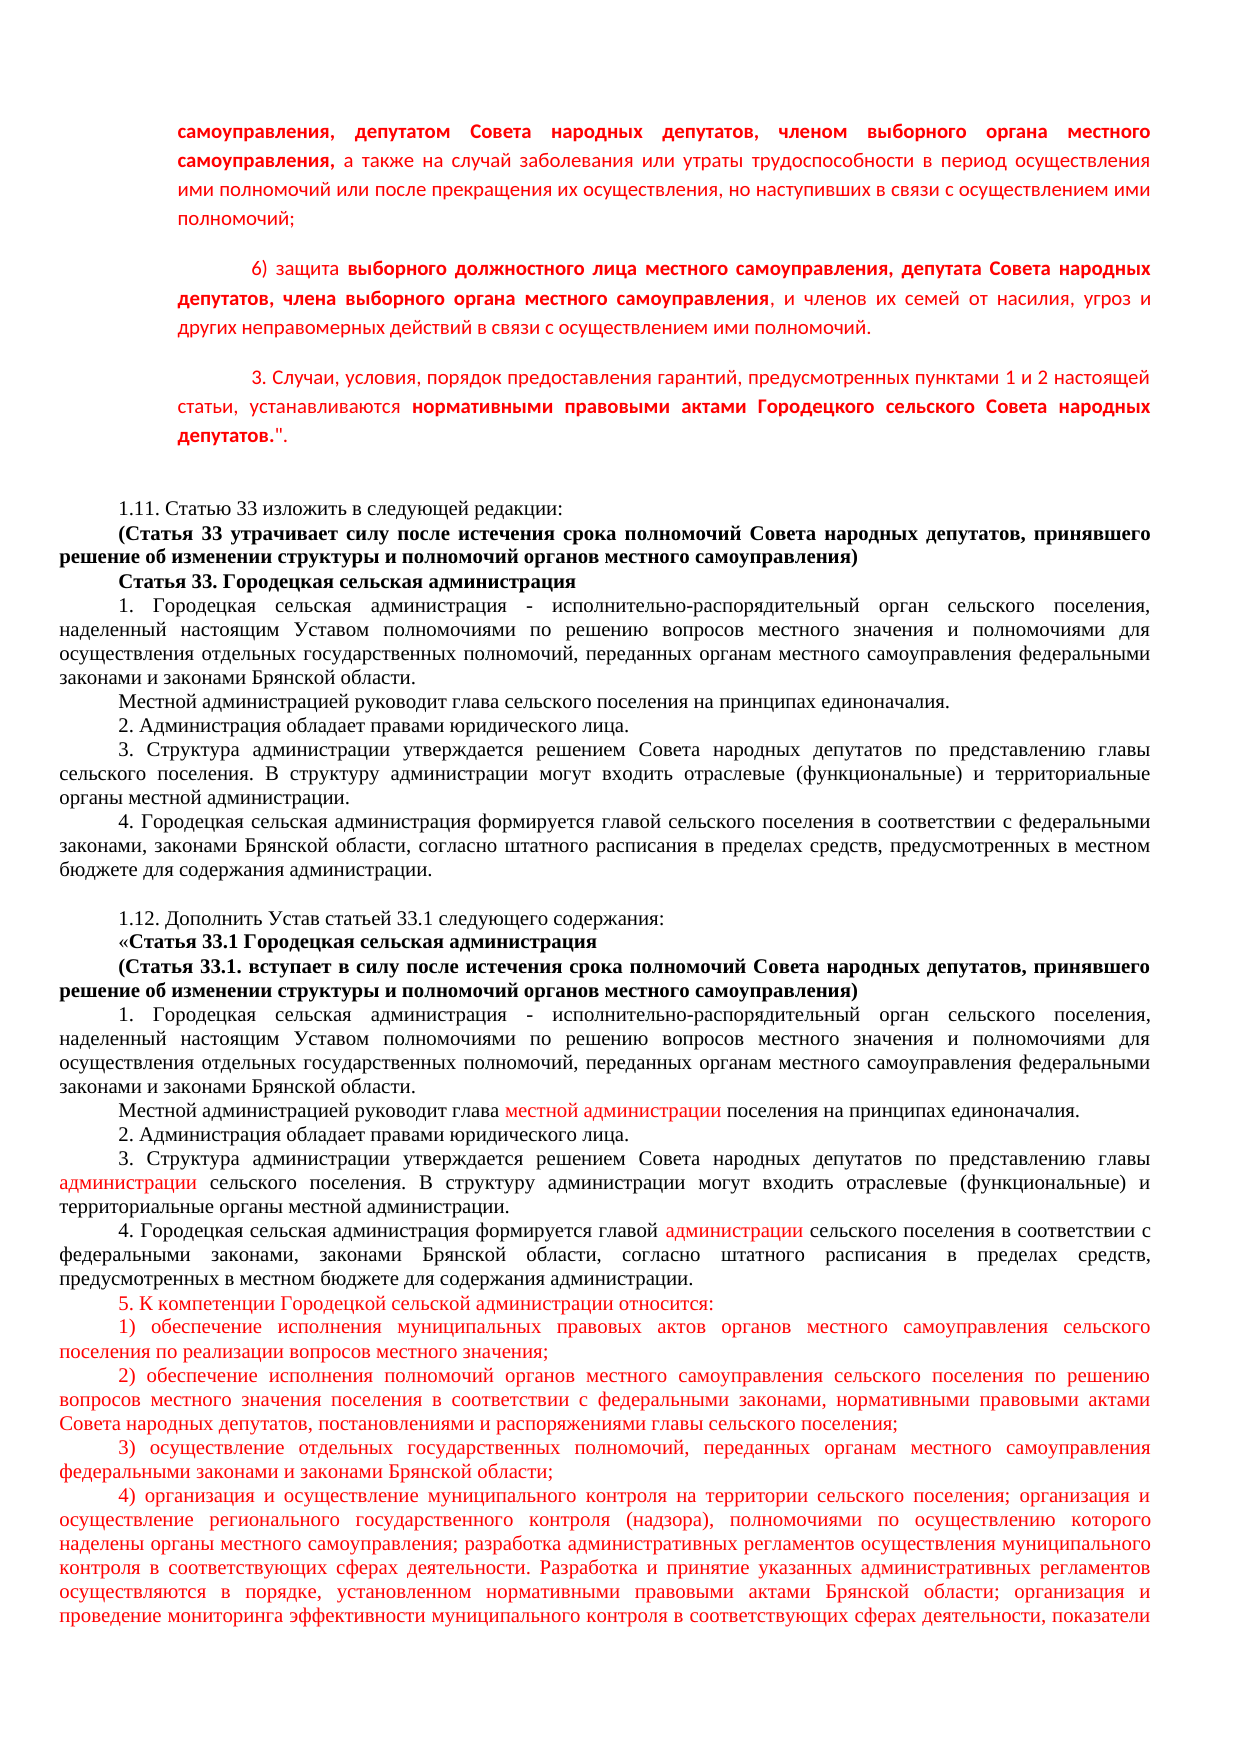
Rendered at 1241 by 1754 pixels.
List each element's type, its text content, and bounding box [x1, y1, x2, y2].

text Местной администрацией руководит глава сельского поселения на принципах единоначалия. [59, 689, 1152, 713]
text 3. Структура администрации утверждается решением Совета народных депутатов по представлению главы сельского поселения. В структуру администрации могут входить отраслевые (функциональные) и территориальные органы местной администрации. [59, 737, 1152, 809]
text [177, 118, 1152, 231]
text 3) осуществление отдельных государственных полномочий, переданных органам местного самоуправления федеральными законами и законами Брянской области; [59, 1435, 1152, 1483]
text 4. Городецкая сельская администрация формируется главой администрации сельского поселения в соответствии с федеральными законами, законами Брянской области, согласно штатного расписания в пределах средств, предусмотренных в местном бюджете для содержания администрации. [59, 1218, 1152, 1290]
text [59, 1483, 1152, 1627]
text 5. К компетенции Городецкой сельской администрации относится: [59, 1290, 1152, 1314]
text 1) обеспечение исполнения муниципальных правовых актов органов местного самоуправления сельского поселения по реализации вопросов местного значения; [59, 1314, 1152, 1363]
text 3. Структура администрации утверждается решением Совета народных депутатов по представлению главы администрации сельского поселения. В структуру администрации могут входить отраслевые (функциональные) и территориальные органы местной администрации. [59, 1146, 1152, 1218]
text Местной администрацией руководит глава местной администрации поселения на принципах единоначалия. [59, 1098, 1152, 1122]
text 1.11. Статью 33 изложить в следующей редакции: [59, 496, 1152, 520]
text 4. Городецкая сельская администрация формируется главой сельского поселения в соответствии с федеральными законами, законами Брянской области, согласно штатного расписания в пределах средств, предусмотренных в местном бюджете для содержания администрации. [59, 809, 1152, 881]
text 3. Случаи, условия, порядок предоставления гарантий, предусмотренных пунктами 1 и 2 настоящей статьи, устанавливаются нормативными правовыми актами Городецкого сельского Совета народных депутатов.". [177, 364, 1152, 448]
text (Статья 33.1. вступает в силу после истечения срока полномочий Совета народных депутатов, принявшего решение об изменении структуры и полномочий органов местного самоуправления) [59, 953, 1152, 1002]
text 2) обеспечение исполнения полномочий органов местного самоуправления сельского поселения по решению вопросов местного значения поселения в соответствии с федеральными законами, нормативными правовыми актами Совета народных депутатов, постановлениями и распоряжениями главы сельского поселения; [59, 1363, 1152, 1435]
text (Статья 33 утрачивает силу после истечения срока полномочий Совета народных депутатов, принявшего решение об изменении структуры и полномочий органов местного самоуправления) [59, 520, 1152, 568]
text Статья 33. Городецкая сельская администрация [59, 568, 1152, 593]
text 1. Городецкая сельская администрация - исполнительно-распорядительный орган сельского поселения, наделенный настоящим Уставом полномочиями по решению вопросов местного значения и полномочиями для осуществления отдельных государственных полномочий, переданных органам местного самоуправления федеральными законами и законами Брянской области. [59, 1002, 1152, 1098]
text 2. Администрация обладает правами юридического лица. [59, 1122, 1152, 1146]
text 2. Администрация обладает правами юридического лица. [59, 713, 1152, 737]
text 1.12. Дополнить Устав статьей 33.1 следующего содержания: [59, 905, 1152, 929]
text 6) защита выборного должностного лица местного самоуправления, депутата Совета народных депутатов, члена выборного органа местного самоуправления, и членов их семей от насилия, угроз и других неправомерных действий в связи с осуществлением ими полномочий. [177, 256, 1152, 339]
text «Статья 33.1 Городецкая сельская администрация [59, 929, 1152, 953]
text 1. Городецкая сельская администрация - исполнительно-распорядительный орган сельского поселения, наделенный настоящим Уставом полномочиями по решению вопросов местного значения и полномочиями для осуществления отдельных государственных полномочий, переданных органам местного самоуправления федеральными законами и законами Брянской области. [59, 593, 1152, 689]
